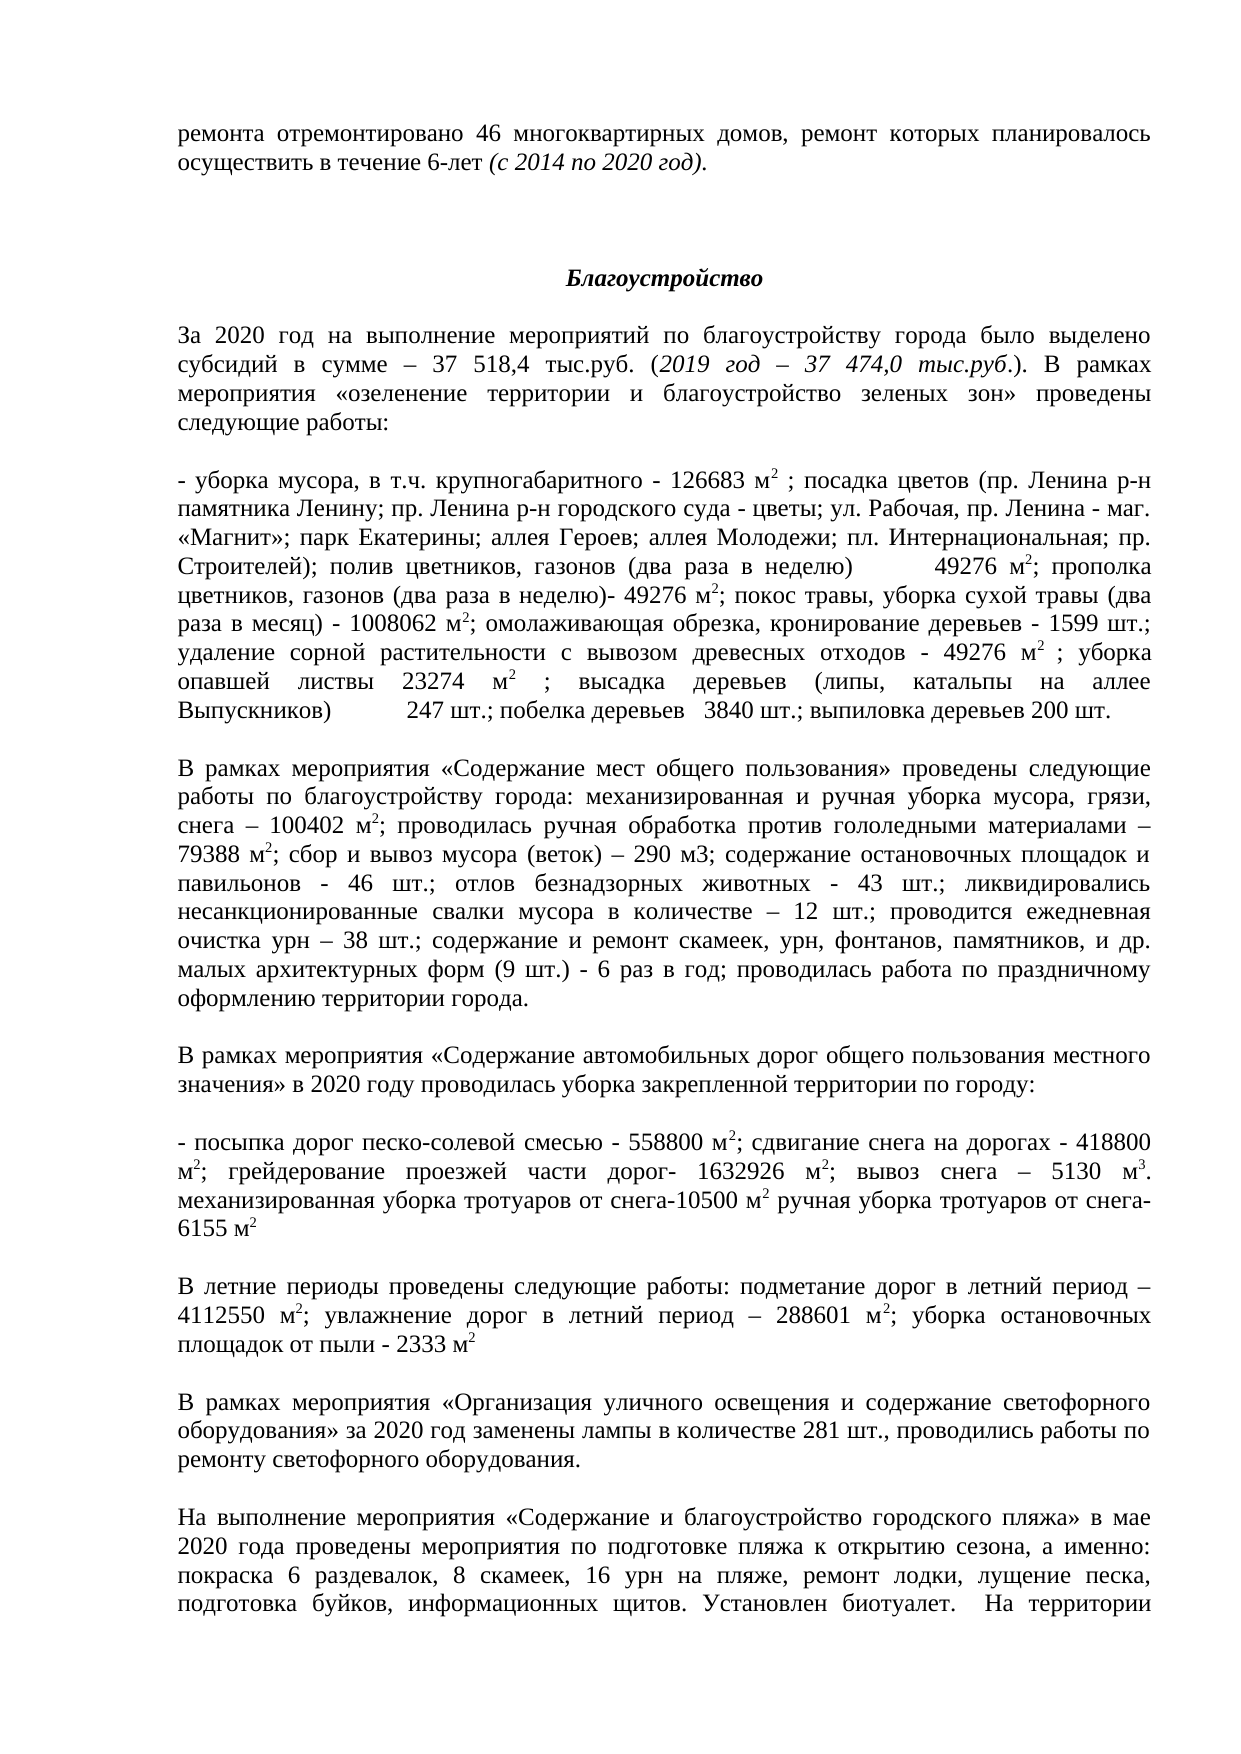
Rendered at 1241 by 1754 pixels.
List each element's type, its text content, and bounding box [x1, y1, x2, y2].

text В летние периоды проведены следующие работы: подметание дорог в летний период – 4112550 м2; увлажнение дорог в летний период – 288601 м2; уборка остановочных площадок от пыли - 2333 м2 [177, 1271, 1152, 1358]
text Благоустройство [177, 263, 1152, 291]
text В рамках мероприятия «Содержание автомобильных дорог общего пользования местного значения» в 2020 году проводилась уборка закрепленной территории по городу: [177, 1041, 1152, 1098]
text В рамках мероприятия «Организация уличного освещения и содержание светофорного оборудования» за 2020 год заменены лампы в количестве 281 шт., проводились работы по ремонту светофорного оборудования. [177, 1387, 1152, 1473]
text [177, 1502, 1152, 1617]
text В рамках мероприятия «Содержание мест общего пользования» проведены следующие работы по благоустройству города: механизированная и ручная уборка мусора, грязи, снега – 100402 м2; проводилась ручная обработка против гололедными материалами – 79388 м2; сбор и вывоз мусора (веток) – 290 м3; содержание остановочных площадок и павильонов - 46 шт.; отлов безнадзорных животных - 43 шт.; ликвидировались несанкционированные свалки мусора в количестве – 12 шт.; проводится ежедневная очистка урн – 38 шт.; содержание и ремонт скамеек, урн, фонтанов, памятников, и др. малых архитектурных форм (9 шт.) - 6 раз в год; проводилась работа по праздничному оформлению территории города. [177, 753, 1152, 1011]
text - уборка мусора, в т.ч. крупногабаритного - 126683 м2 ; посадка цветов (пр. Ленина р-н памятника Ленину; пр. Ленина р-н городского суда - цветы; ул. Рабочая, пр. Ленина - маг. «Магнит»; парк Екатерины; аллея Героев; аллея Молодежи; пл. Интернациональная; пр. Строителей); полив цветников, газонов (два раза в неделю) 49276 м2; прополка цветников, газонов (два раза в неделю)- 49276 м2; покос травы, уборка сухой травы (два раза в месяц) - 1008062 м2; омолаживающая обрезка, кронирование деревьев - 1599 шт.; удаление сорной растительности с вывозом древесных отходов - 49276 м2 ; уборка опавшей листвы 23274 м2 ; высадка деревьев (липы, катальпы на аллее Выпускников) 247 шт.; побелка деревьев 3840 шт.; выпиловка деревьев 200 шт. [177, 465, 1152, 723]
text - посыпка дорог песко-солевой смесью - 558800 м2; сдвигание снега на дорогах - 418800 м2; грейдерование проезжей части дорог- 1632926 м2; вывоз снега – 5130 м3. механизированная уборка тротуаров от снега-10500 м2 ручная уборка тротуаров от снега- 6155 м2 [177, 1127, 1152, 1242]
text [177, 118, 1152, 176]
text За 2020 год на выполнение мероприятий по благоустройству города было выделено субсидий в сумме – 37 518,4 тыс.руб. (2019 год – 37 474,0 тыс.руб.). В рамках мероприятия «озеленение территории и благоустройство зеленых зон» проведены следующие работы: [177, 321, 1152, 436]
